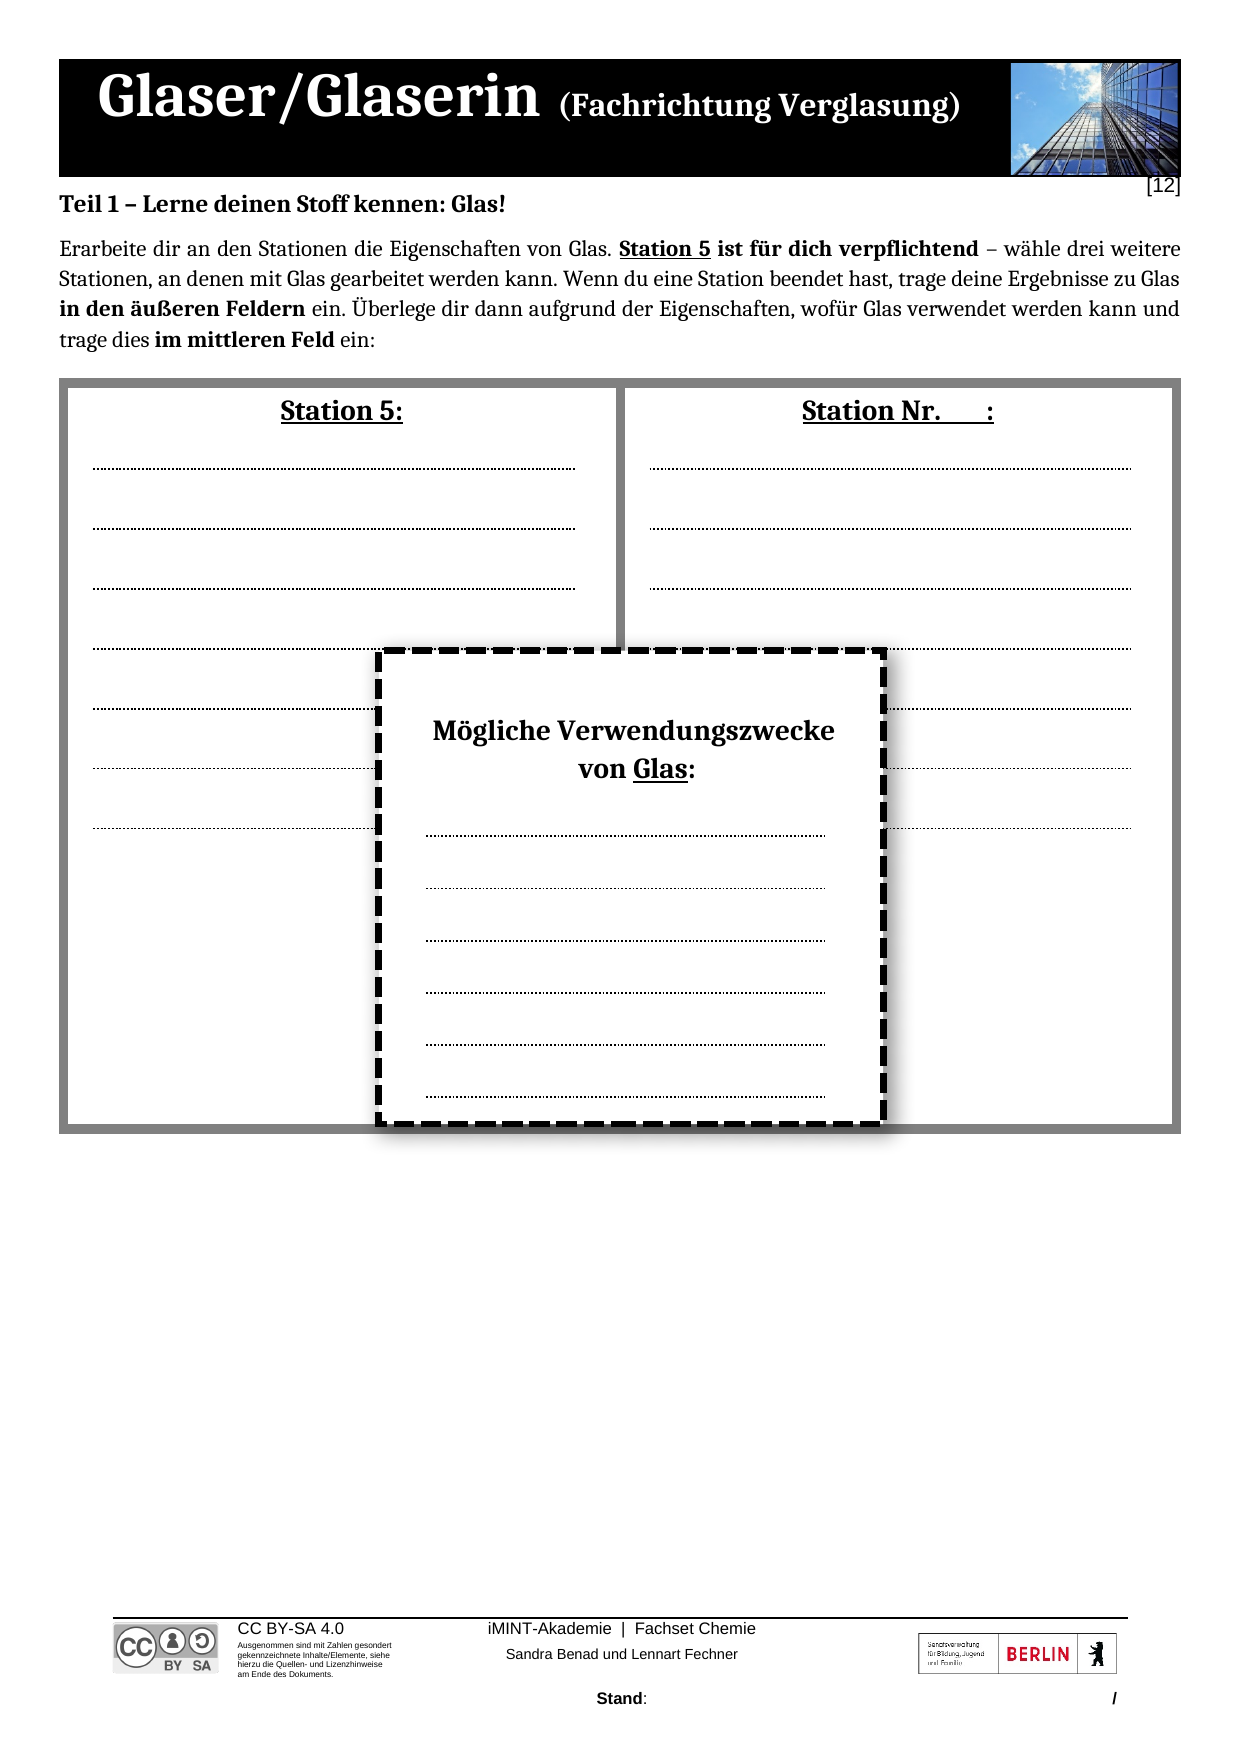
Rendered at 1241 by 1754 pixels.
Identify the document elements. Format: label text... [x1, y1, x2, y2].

picture [112, 1622, 219, 1674]
table_header Glaser/Glaserin (Fachrichtung Verglasung) [60, 60, 1180, 176]
text Erarbeite dir an den Stationen die Eigenschaften von Glas. Station 5 ist für dich verpflichtend – wähle drei weitere Stationen, an denen mit Glas gearbeitet werden kann. Wenn du eine Station beendet hast, trage deine Ergebnisse zu Glas in den äußeren Feldern ein. Überlege dir dann aufgrund der Eigenschaften, wofür Glas verwendet werden kann und trage dies im mittleren Feld ein: [59, 235, 1181, 353]
picture [1010, 63, 1178, 175]
table_header Station Nr. : [625, 388, 1172, 1124]
table_header Station 5: [68, 388, 616, 1124]
text Teil 1 – Lerne deinen Stoff kennen: Glas! [59, 190, 915, 218]
picture [918, 1633, 1117, 1674]
